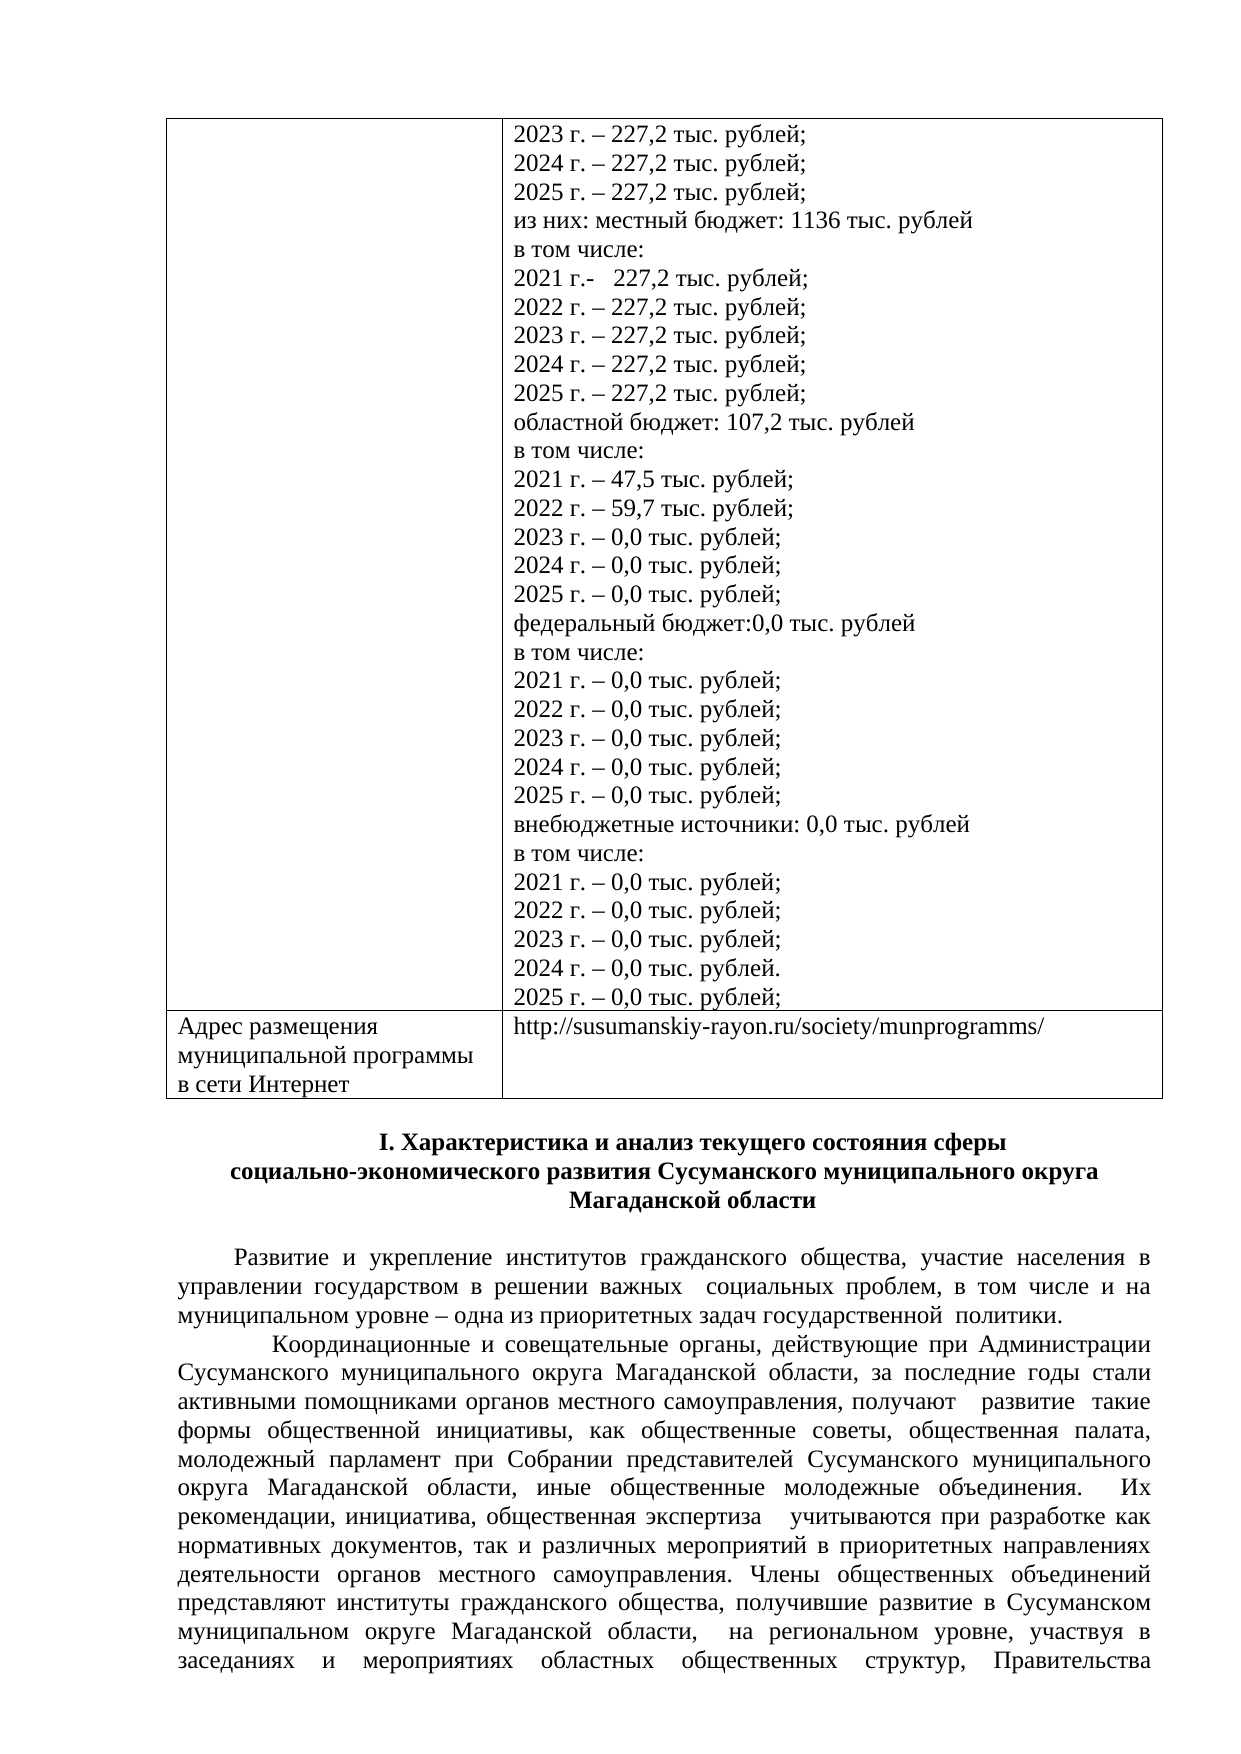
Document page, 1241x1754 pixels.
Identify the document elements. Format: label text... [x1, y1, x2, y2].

table_cell Адрес размещения муниципальной программы в сети Интернет [167, 1011, 502, 1098]
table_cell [167, 119, 502, 1010]
text Развитие и укрепление институтов гражданского общества, участие населения в управлении государством в решении важных социальных проблем, в том числе и на муниципальном уровне – одна из приоритетных задач государственной политики. [177, 1242, 1152, 1329]
table_cell http://susumanskiy-rayon.ru/society/munprogramms/ [503, 1011, 1162, 1098]
text I. Характеристика и анализ текущего состояния сферы социально-экономического развития Сусуманского муниципального округа [177, 1127, 1152, 1185]
text Магаданской области [177, 1185, 1152, 1214]
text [177, 1329, 1152, 1674]
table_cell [503, 119, 1162, 1010]
